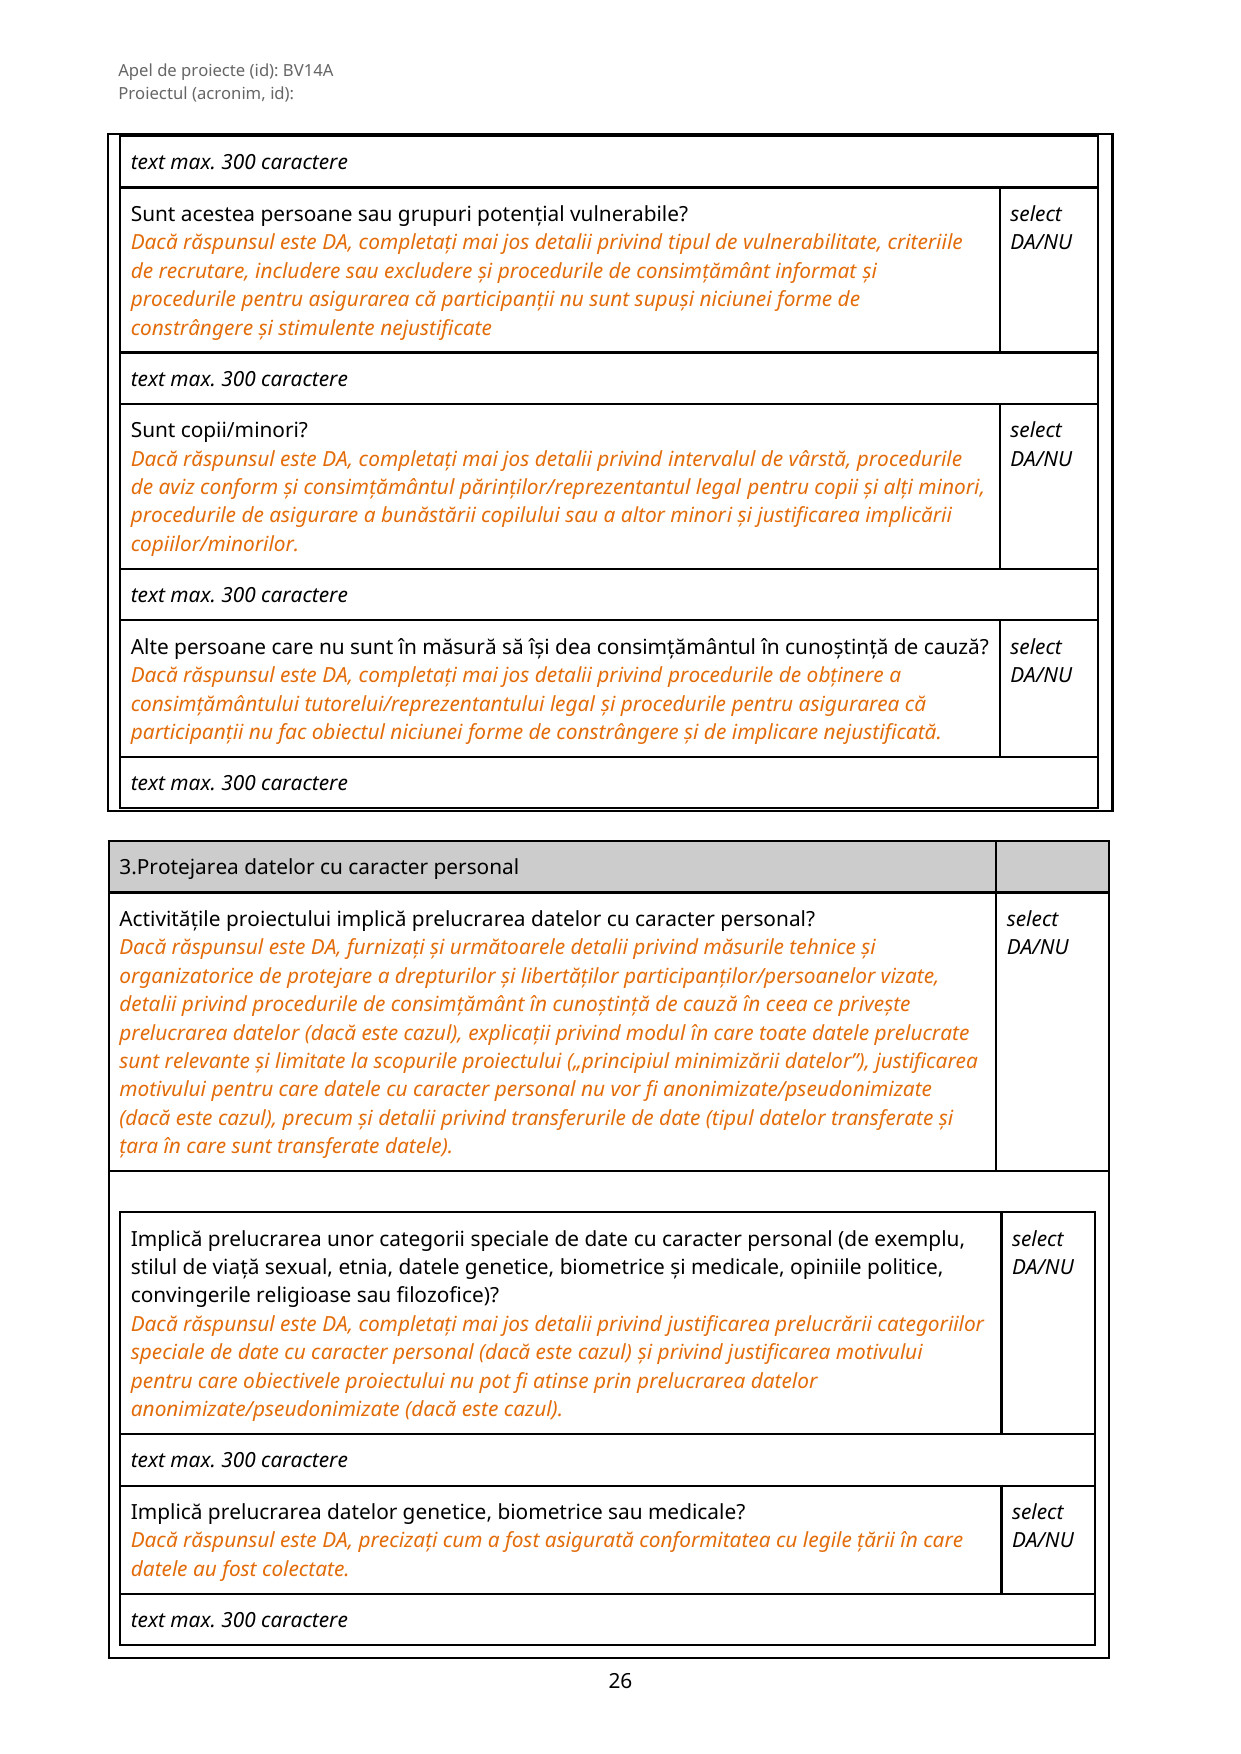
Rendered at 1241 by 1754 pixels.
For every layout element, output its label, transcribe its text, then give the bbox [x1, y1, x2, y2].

table_cell [121, 405, 999, 568]
table_cell [121, 354, 1097, 403]
table_cell [110, 1172, 1108, 1657]
table_cell [109, 135, 119, 809]
table_cell [121, 137, 1097, 186]
table_cell [1001, 405, 1097, 568]
table_cell [121, 570, 1097, 619]
table_cell [1001, 621, 1097, 756]
table_cell [1001, 189, 1097, 351]
table_cell [1099, 135, 1111, 809]
table_cell Activitățile proiectului implică prelucrarea datelor cu caracter personal? Dacă răspunsul este DA, furnizați și următoarele detalii privind măsurile tehnice și organizatorice de protejare a drepturilor și libertăților participanților/persoanelor vizate, detalii privind procedurile de consimțământ în cunoștință de cauză în ceea ce privește prelucrarea datelor (dacă este cazul), explicații privind modul în care toate datele prelucrate sunt relevante și limitate la scopurile proiectului („principiul minimizării datelor”), justificarea motivului pentru care datele cu caracter personal nu vor fi anonimizate/pseudonimizate (dacă este cazul), precum și detalii privind transferurile de date (tipul datelor transferate și țara în care sunt transferate datele). [110, 894, 995, 1170]
table_header 3.Protejarea datelor cu caracter personal [110, 842, 995, 891]
table_cell [121, 621, 999, 756]
table_cell [121, 758, 1097, 807]
table_cell select DA/NU [997, 894, 1108, 1170]
table_header [997, 842, 1108, 891]
table_cell [121, 189, 999, 351]
